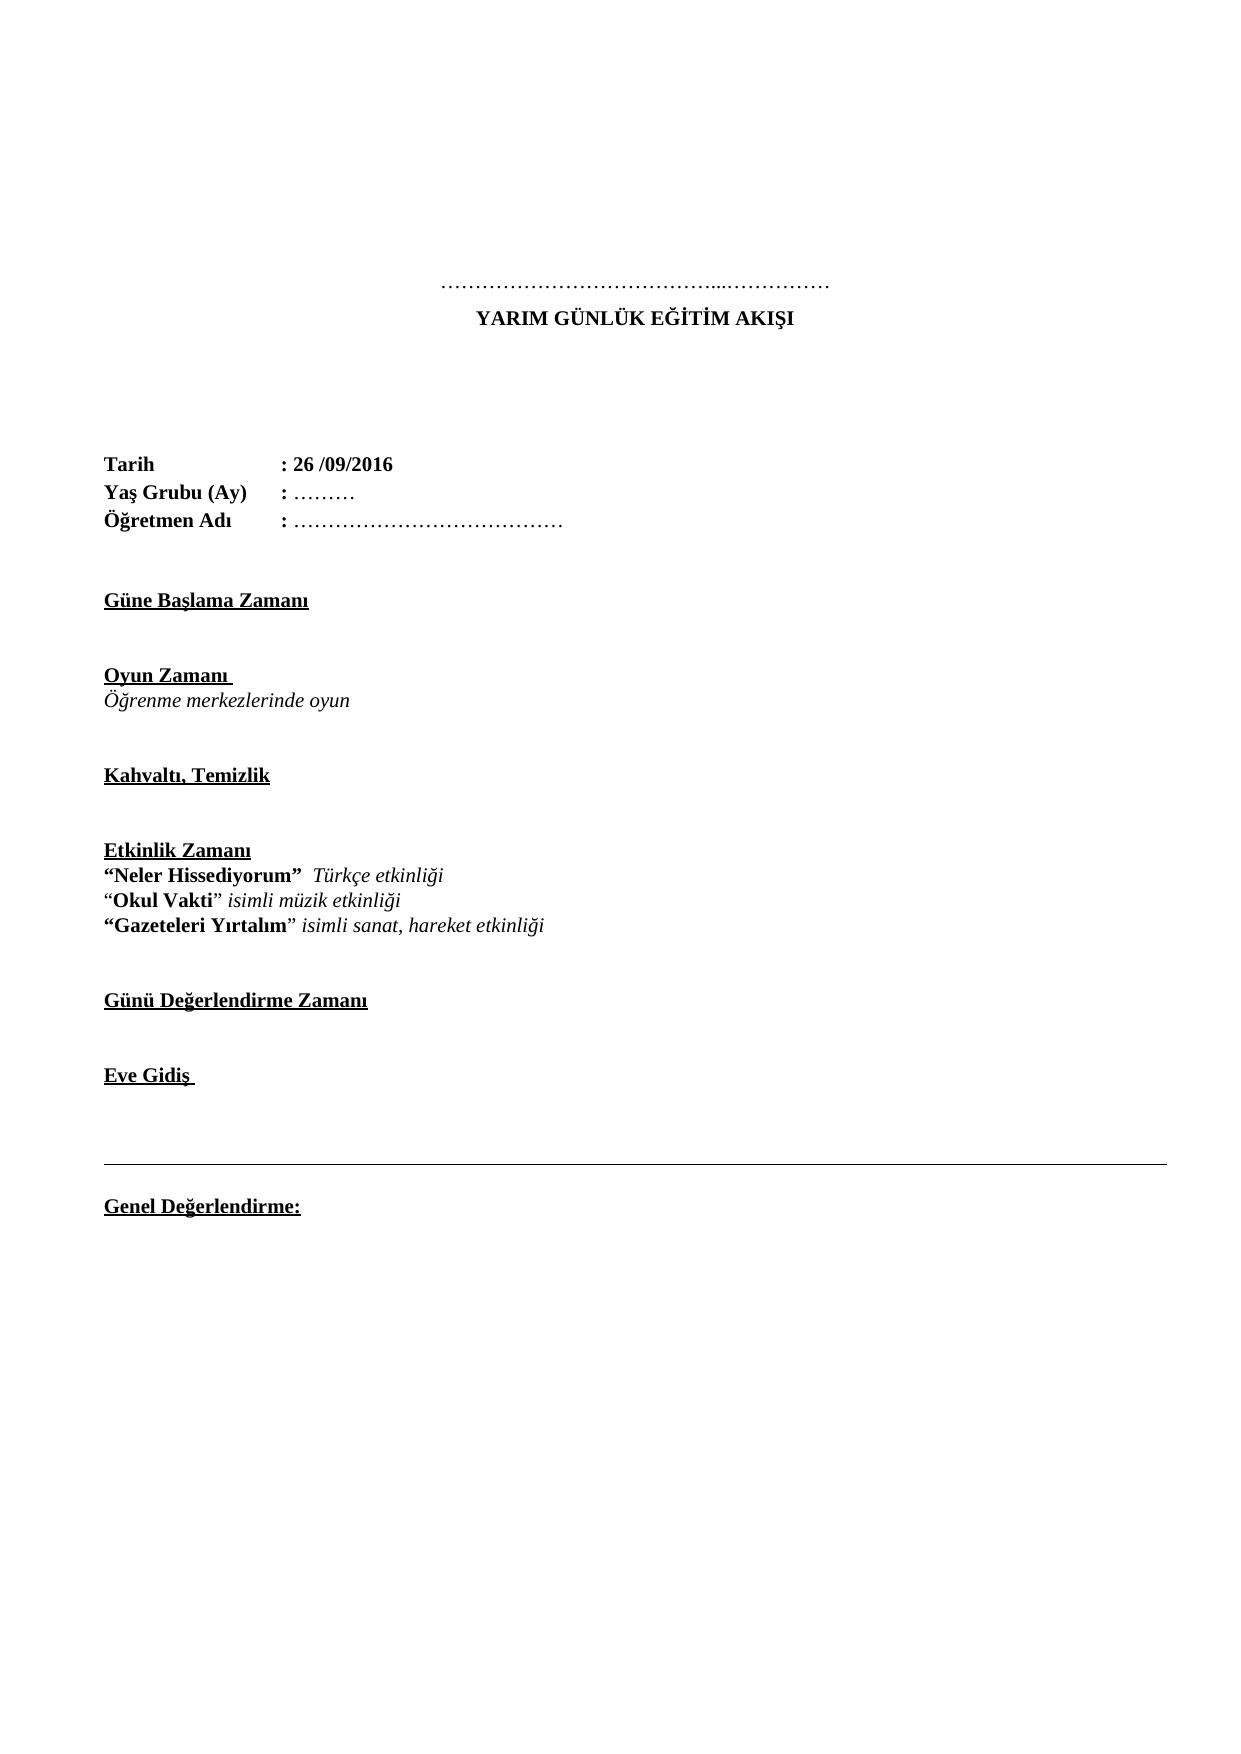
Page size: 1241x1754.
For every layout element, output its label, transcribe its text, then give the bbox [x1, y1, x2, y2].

list Oyun Zamanı [103, 662, 1167, 687]
list Kahvaltı, Temizlik [103, 762, 1167, 787]
text “Okul Vakti” isimli müzik etkinliği [103, 887, 1167, 912]
text “Gazeteleri Yırtalım” isimli sanat, hareket etkinliği [103, 912, 1167, 937]
list Günü Değerlendirme Zamanı [103, 987, 1167, 1012]
text YARIM GÜNLÜK EĞİTİM AKIŞI [103, 306, 1167, 330]
list Eve Gidiş [103, 1062, 1167, 1087]
text “Neler Hissediyorum” Türkçe etkinliği [103, 862, 1167, 887]
list Öğrenme merkezlerinde oyun [103, 687, 1167, 712]
text Yaş Grubu (Ay) : ……… [103, 480, 1167, 504]
list Güne Başlama Zamanı [103, 587, 1167, 612]
text …………………………………...…………… [103, 269, 1167, 293]
text Öğretmen Adı : ………………………………… [103, 508, 1167, 532]
text Tarih : 26 /09/2016 [103, 452, 1167, 476]
text Genel Değerlendirme: [103, 1193, 1167, 1218]
list Etkinlik Zamanı [103, 837, 1167, 862]
